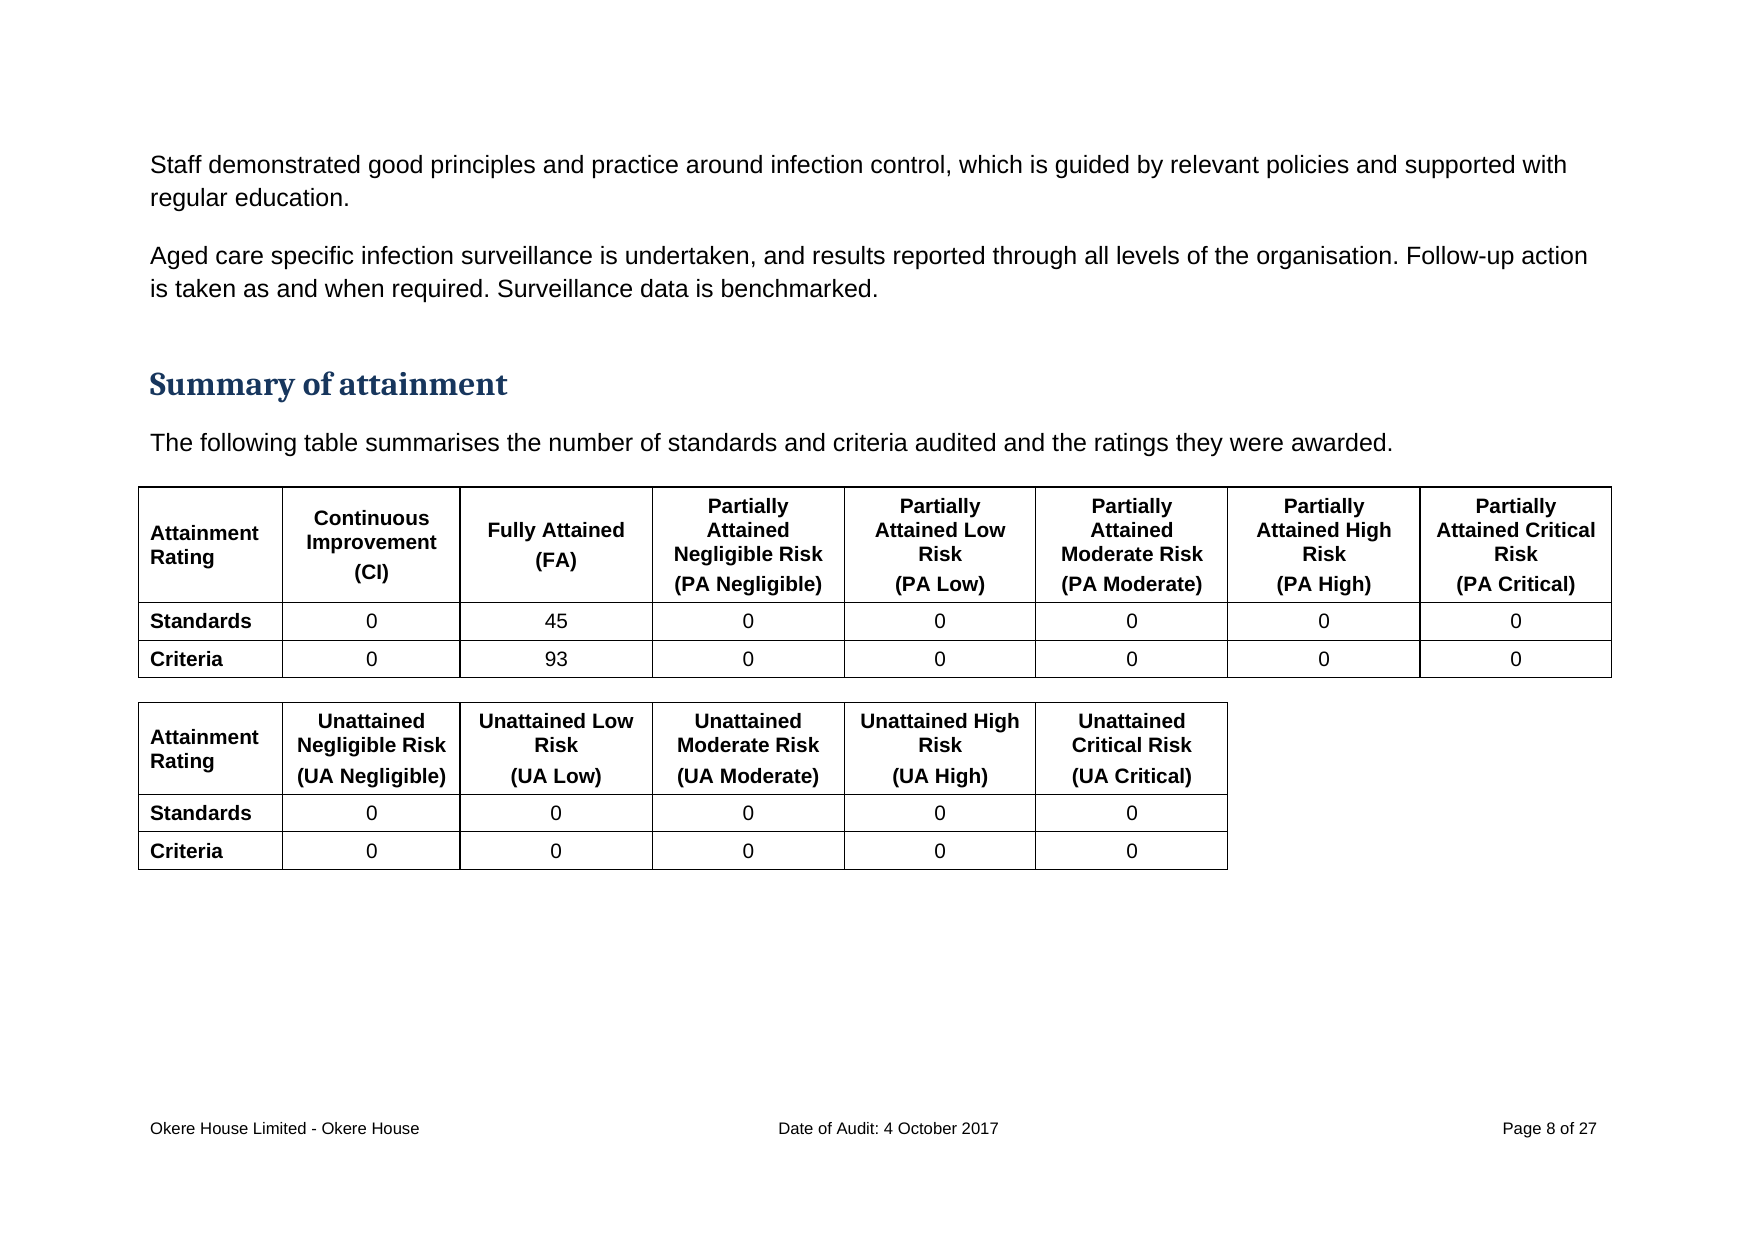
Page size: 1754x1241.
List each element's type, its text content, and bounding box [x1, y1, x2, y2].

table_cell 93 [461, 641, 652, 677]
table_cell 0 [845, 795, 1035, 831]
table_cell 0 [1228, 641, 1419, 677]
table_cell 0 [283, 795, 459, 831]
table_header Partially Attained Low Risk (PA Low) [845, 488, 1035, 602]
table_cell 0 [461, 795, 652, 831]
table_cell 0 [845, 603, 1035, 639]
table_header Attainment Rating [139, 488, 282, 602]
table_cell 0 [283, 603, 459, 639]
text Aged care specific infection surveillance is undertaken, and results reported through all levels of the organisation. Follow-up action is taken as and when required. Surveillance data is benchmarked. [150, 241, 1604, 303]
table_cell Criteria [139, 832, 282, 869]
subtitle Summary of attainment [150, 365, 1604, 403]
table_cell 0 [1036, 795, 1227, 831]
table_cell Criteria [139, 641, 282, 677]
table_header Unattained Negligible Risk (UA Negligible) [283, 703, 459, 794]
table_cell 0 [1036, 603, 1227, 639]
table_cell 0 [461, 832, 652, 869]
table_cell Standards [139, 795, 282, 831]
text Staff demonstrated good principles and practice around infection control, which is guided by relevant policies and supported with regular education. [150, 150, 1604, 212]
table_header Attainment Rating [139, 703, 282, 794]
table_cell 0 [283, 641, 459, 677]
table_cell Standards [139, 603, 282, 639]
table_cell 0 [1228, 603, 1419, 639]
table_header Unattained Low Risk (UA Low) [461, 703, 652, 794]
table_header Fully Attained (FA) [461, 488, 652, 602]
table_cell 0 [1036, 832, 1227, 869]
table_header Unattained Moderate Risk (UA Moderate) [653, 703, 844, 794]
table_header Unattained Critical Risk (UA Critical) [1036, 703, 1227, 794]
table_header Unattained High Risk (UA High) [845, 703, 1035, 794]
table_cell 0 [653, 641, 844, 677]
table_cell 0 [653, 795, 844, 831]
table_header Partially Attained High Risk (PA High) [1228, 488, 1419, 602]
table_cell 0 [1421, 603, 1611, 639]
table_header Partially Attained Negligible Risk (PA Negligible) [653, 488, 844, 602]
table_header Partially Attained Critical Risk (PA Critical) [1421, 488, 1611, 602]
table_cell 0 [845, 832, 1035, 869]
table_header Continuous Improvement (CI) [283, 488, 459, 602]
table_cell 0 [1421, 641, 1611, 677]
table_cell 0 [653, 603, 844, 639]
table_cell 0 [845, 641, 1035, 677]
table_cell 0 [1036, 641, 1227, 677]
table_cell 0 [283, 832, 459, 869]
table_header Partially Attained Moderate Risk (PA Moderate) [1036, 488, 1227, 602]
text The following table summarises the number of standards and criteria audited and the ratings they were awarded. [150, 428, 1604, 457]
table_cell 45 [461, 603, 652, 639]
table_cell 0 [653, 832, 844, 869]
